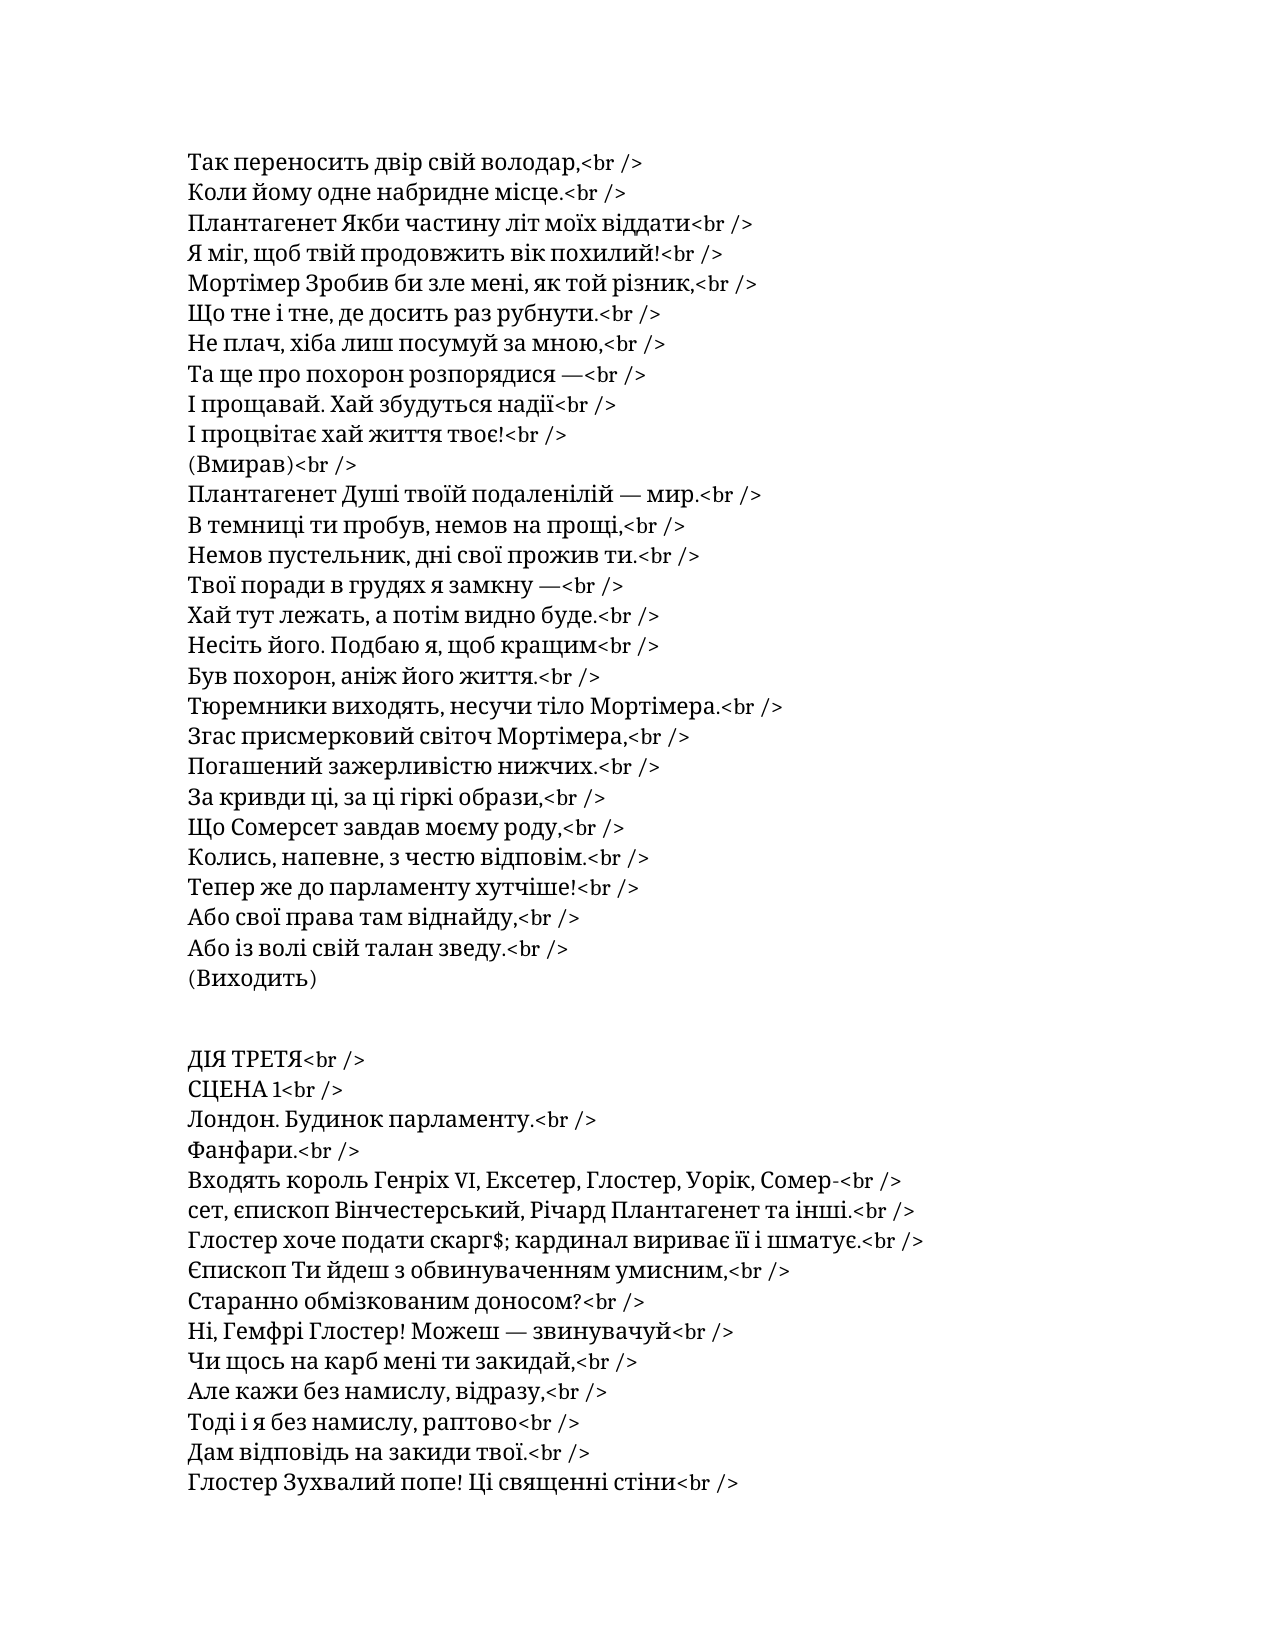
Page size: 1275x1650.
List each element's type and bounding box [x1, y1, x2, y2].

text [187, 150, 1087, 992]
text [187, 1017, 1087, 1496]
